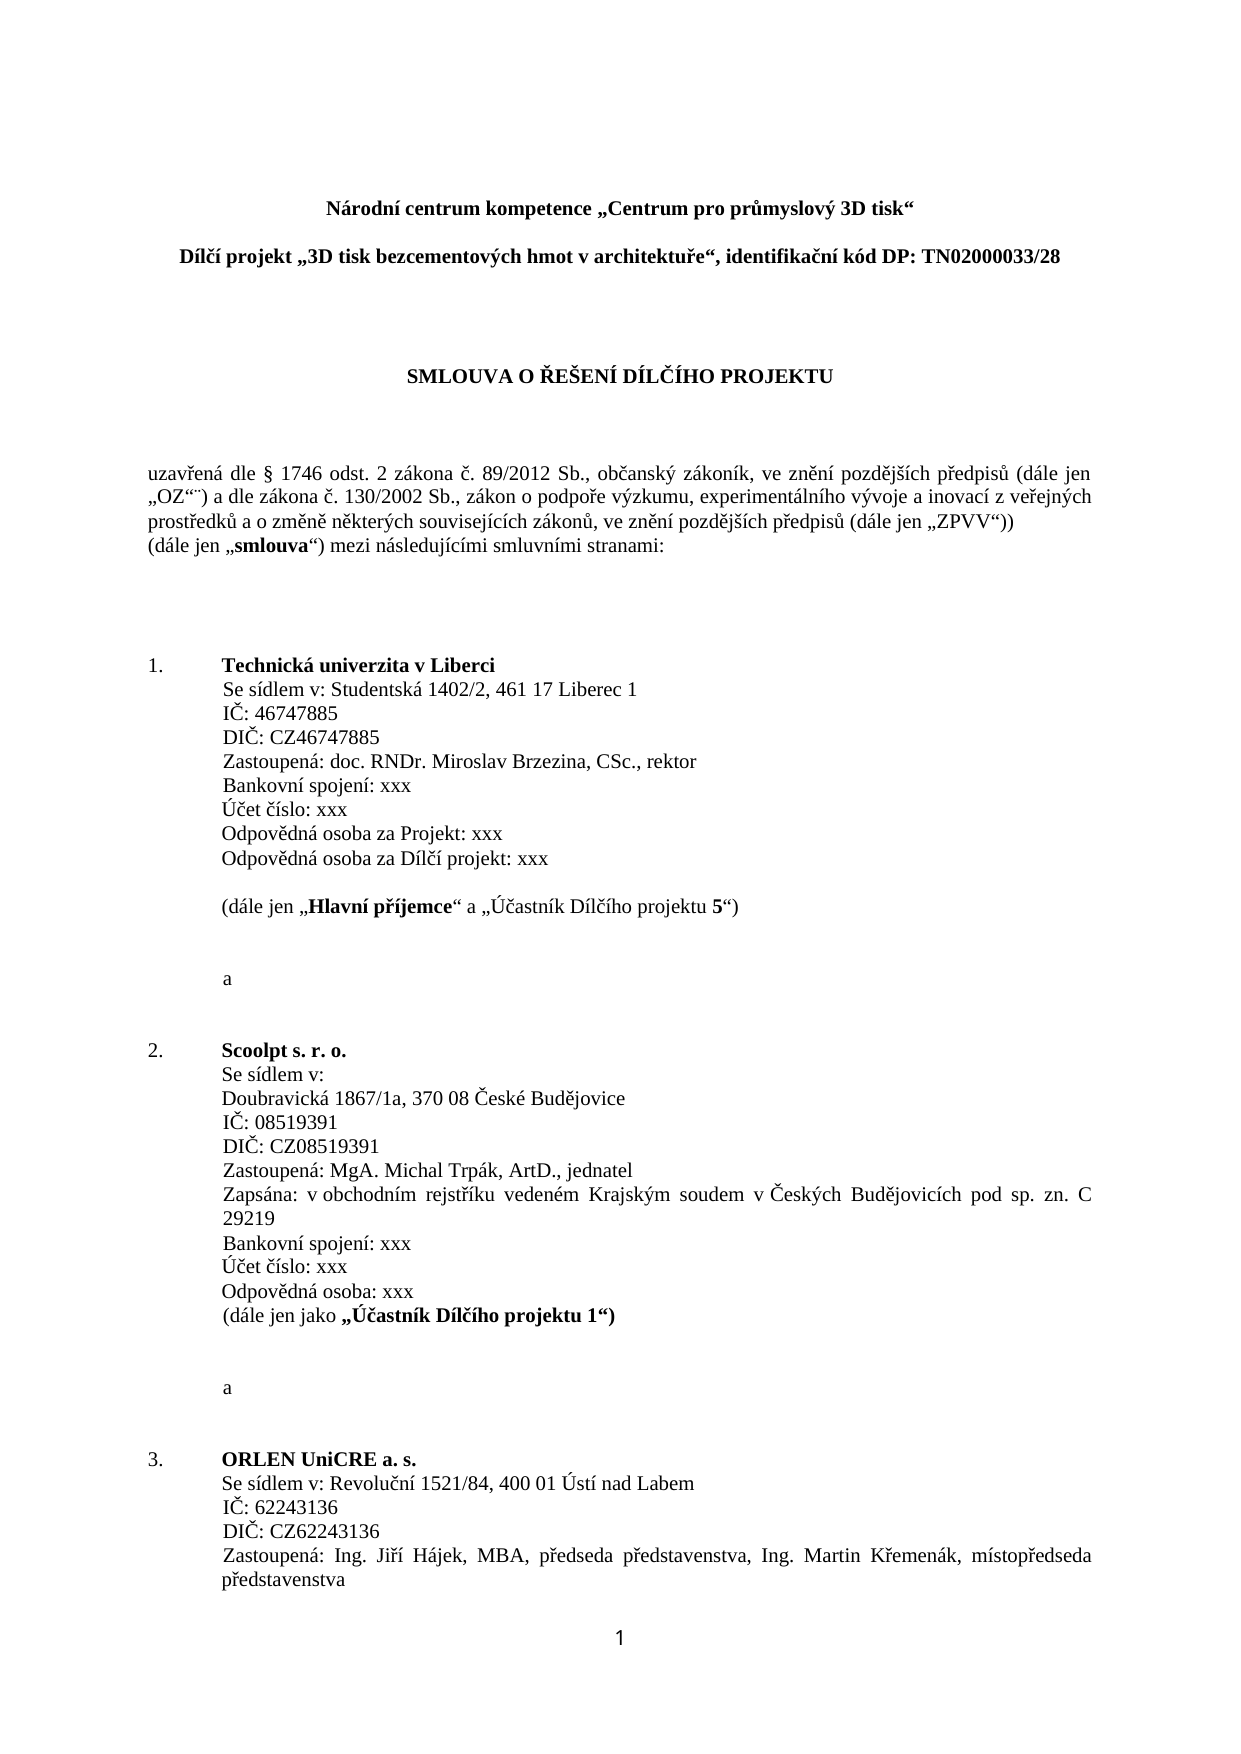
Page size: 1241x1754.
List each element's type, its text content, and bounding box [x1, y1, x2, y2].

text Národní centrum kompetence „Centrum pro průmyslový 3D tisk“ [148, 196, 1093, 220]
text IČ: 46747885 [223, 701, 1093, 725]
text Zastoupená: Ing. Jiří Hájek, MBA, předseda představenstva, Ing. Martin Křemenák, místopředseda představenstva [221, 1543, 1093, 1591]
text SMLOUVA O ŘEŠENÍ DÍLČÍHO PROJEKTU [148, 364, 1093, 388]
text Doubravická 1867/1a, 370 08 České Budějovice [221, 1086, 1093, 1110]
text Bankovní spojení: xxx [223, 773, 1093, 797]
text uzavřená dle § 1746 odst. 2 zákona č. 89/2012 Sb., občanský zákoník, ve znění pozdějších předpisů (dále jen „OZ“¨) a dle zákona č. 130/2002 Sb., zákon o podpoře výzkumu, experimentálního vývoje a inovací z veřejných prostředků a o změně některých souvisejících zákonů, ve znění pozdějších předpisů (dále jen „ZPVV“)) [148, 460, 1093, 533]
text Účet číslo: xxx [148, 1254, 1093, 1278]
text 3. ORLEN UniCRE a. s. [148, 1447, 1093, 1471]
text Odpovědná osoba: xxx [148, 1278, 1093, 1303]
text DIČ: CZ08519391 [221, 1134, 1093, 1158]
text Se sídlem v: Studentská 1402/2, 461 17 Liberec 1 [223, 677, 1093, 701]
text a [223, 1375, 1093, 1399]
text IČ: 08519391 [221, 1110, 1093, 1134]
text Se sídlem v: Revoluční 1521/84, 400 01 Ústí nad Labem [221, 1471, 1093, 1495]
text 2. Scoolpt s. r. o. [148, 1038, 1093, 1062]
text Účet číslo: xxx [148, 797, 1093, 821]
text Odpovědná osoba za Dílčí projekt: xxx [148, 845, 1093, 869]
text a [223, 966, 1093, 990]
text (dále jen „smlouva“) mezi následujícími smluvními stranami: [148, 533, 1093, 557]
text DIČ: CZ62243136 [221, 1519, 1093, 1543]
text (dále jen „Hlavní příjemce“ a „Účastník Dílčího projektu 5“) [148, 893, 1093, 918]
text Odpovědná osoba za Projekt: xxx [148, 821, 1093, 845]
text Se sídlem v: [221, 1062, 1093, 1086]
text Bankovní spojení: xxx [223, 1230, 1093, 1254]
text Dílčí projekt „3D tisk bezcementových hmot v architektuře“, identifikační kód DP: TN02000033/28 [148, 244, 1093, 268]
text Zapsána: v obchodním rejstříku vedeném Krajským soudem v Českých Budějovicích pod sp. zn. C 29219 [223, 1182, 1093, 1230]
text (dále jen jako „Účastník Dílčího projektu 1“) [223, 1303, 1093, 1327]
text 1. Technická univerzita v Liberci [148, 653, 1093, 677]
text DIČ: CZ46747885 [223, 725, 1093, 749]
text Zastoupená: MgA. Michal Trpák, ArtD., jednatel [221, 1158, 1093, 1182]
text Zastoupená: doc. RNDr. Miroslav Brzezina, CSc., rektor [223, 749, 1093, 773]
text IČ: 62243136 [221, 1495, 1093, 1519]
